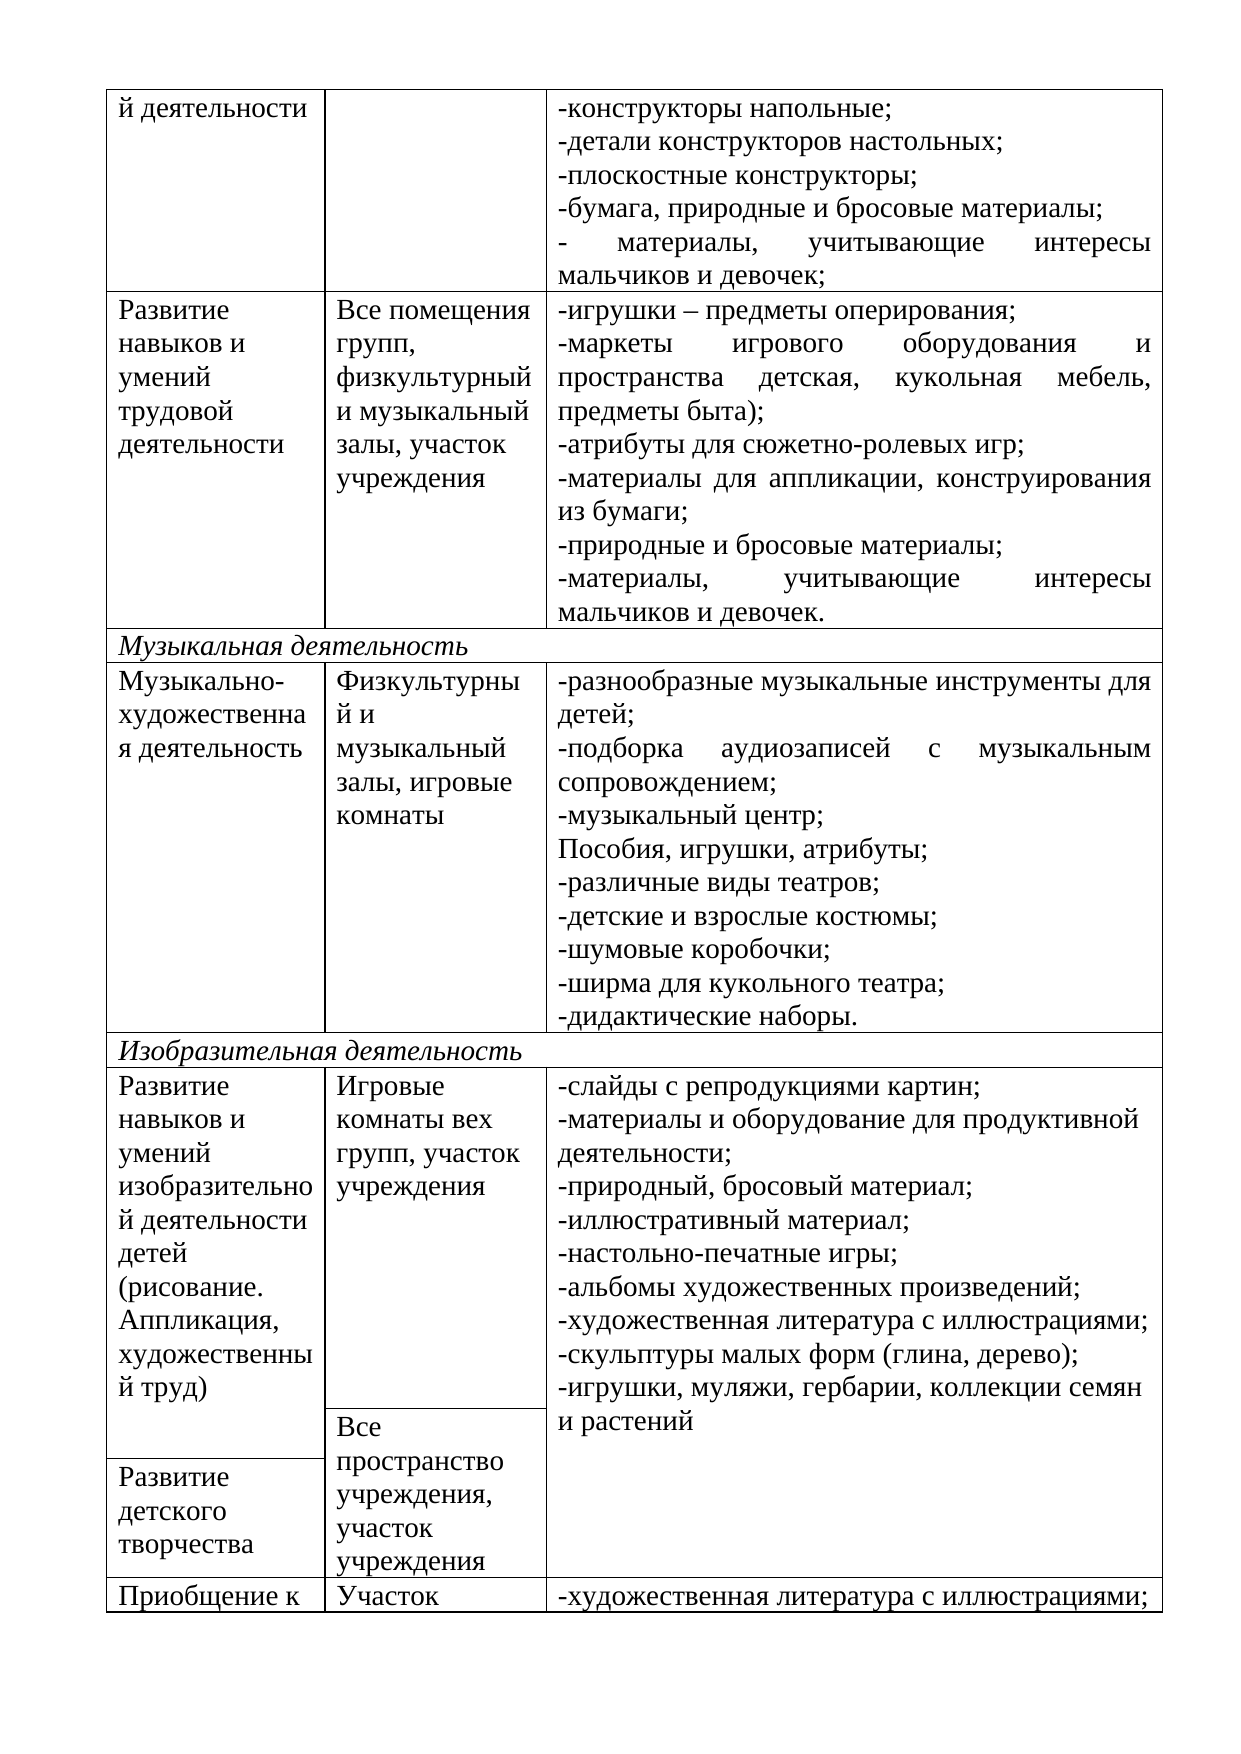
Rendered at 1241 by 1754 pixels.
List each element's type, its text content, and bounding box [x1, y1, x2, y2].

table_cell Развитие навыков и умений изобразительной деятельности детей (рисование. Аппликация, художественный труд) [107, 1068, 324, 1458]
table_cell -разнообразные музыкальные инструменты для детей; -подборка аудиозаписей с музыкальным сопровождением; -музыкальный центр; Пособия, игрушки, атрибуты; -различные виды театров; -детские и взрослые костюмы; -шумовые коробочки; -ширма для кукольного театра; -дидактические наборы. [547, 663, 1162, 1032]
table_cell Музыкально-художественная деятельность [107, 663, 324, 1032]
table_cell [326, 1578, 546, 1611]
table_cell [107, 1578, 324, 1611]
table_cell Все помещения групп, физкультурный и музыкальный залы, участок учреждения [326, 292, 546, 627]
table_cell Развитие детского творчества [107, 1459, 324, 1577]
table_cell -слайды с репродукциями картин; -материалы и оборудование для продуктивной деятельности; -природный, бросовый материал; -иллюстративный материал; -настольно-печатные игры; -альбомы художественных произведений; -художественная литература с иллюстрациями; -скульптуры малых форм (глина, дерево); -игрушки, муляжи, гербарии, коллекции семян и растений [547, 1068, 1162, 1577]
table_cell Музыкальная деятельность [107, 629, 1162, 662]
table_cell Физкультурный и музыкальный залы, игровые комнаты [326, 663, 546, 1032]
table_cell -игрушки – предметы оперирования; -маркеты игрового оборудования и пространства детская, кукольная мебель, предметы быта); -атрибуты для сюжетно-ролевых игр; -материалы для аппликации, конструирования из бумаги; -природные и бросовые материалы; -материалы, учитывающие интересы мальчиков и девочек. [547, 292, 1162, 627]
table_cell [547, 90, 1162, 291]
table_cell Все пространство учреждения, участок учреждения [326, 1409, 546, 1577]
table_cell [326, 90, 546, 291]
table_cell Изобразительная деятельность [107, 1033, 1162, 1067]
table_cell Развитие навыков и умений трудовой деятельности [107, 292, 324, 627]
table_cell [547, 1578, 1162, 1611]
table_cell Игровые комнаты вех групп, участок учреждения [326, 1068, 546, 1408]
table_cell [107, 90, 324, 291]
